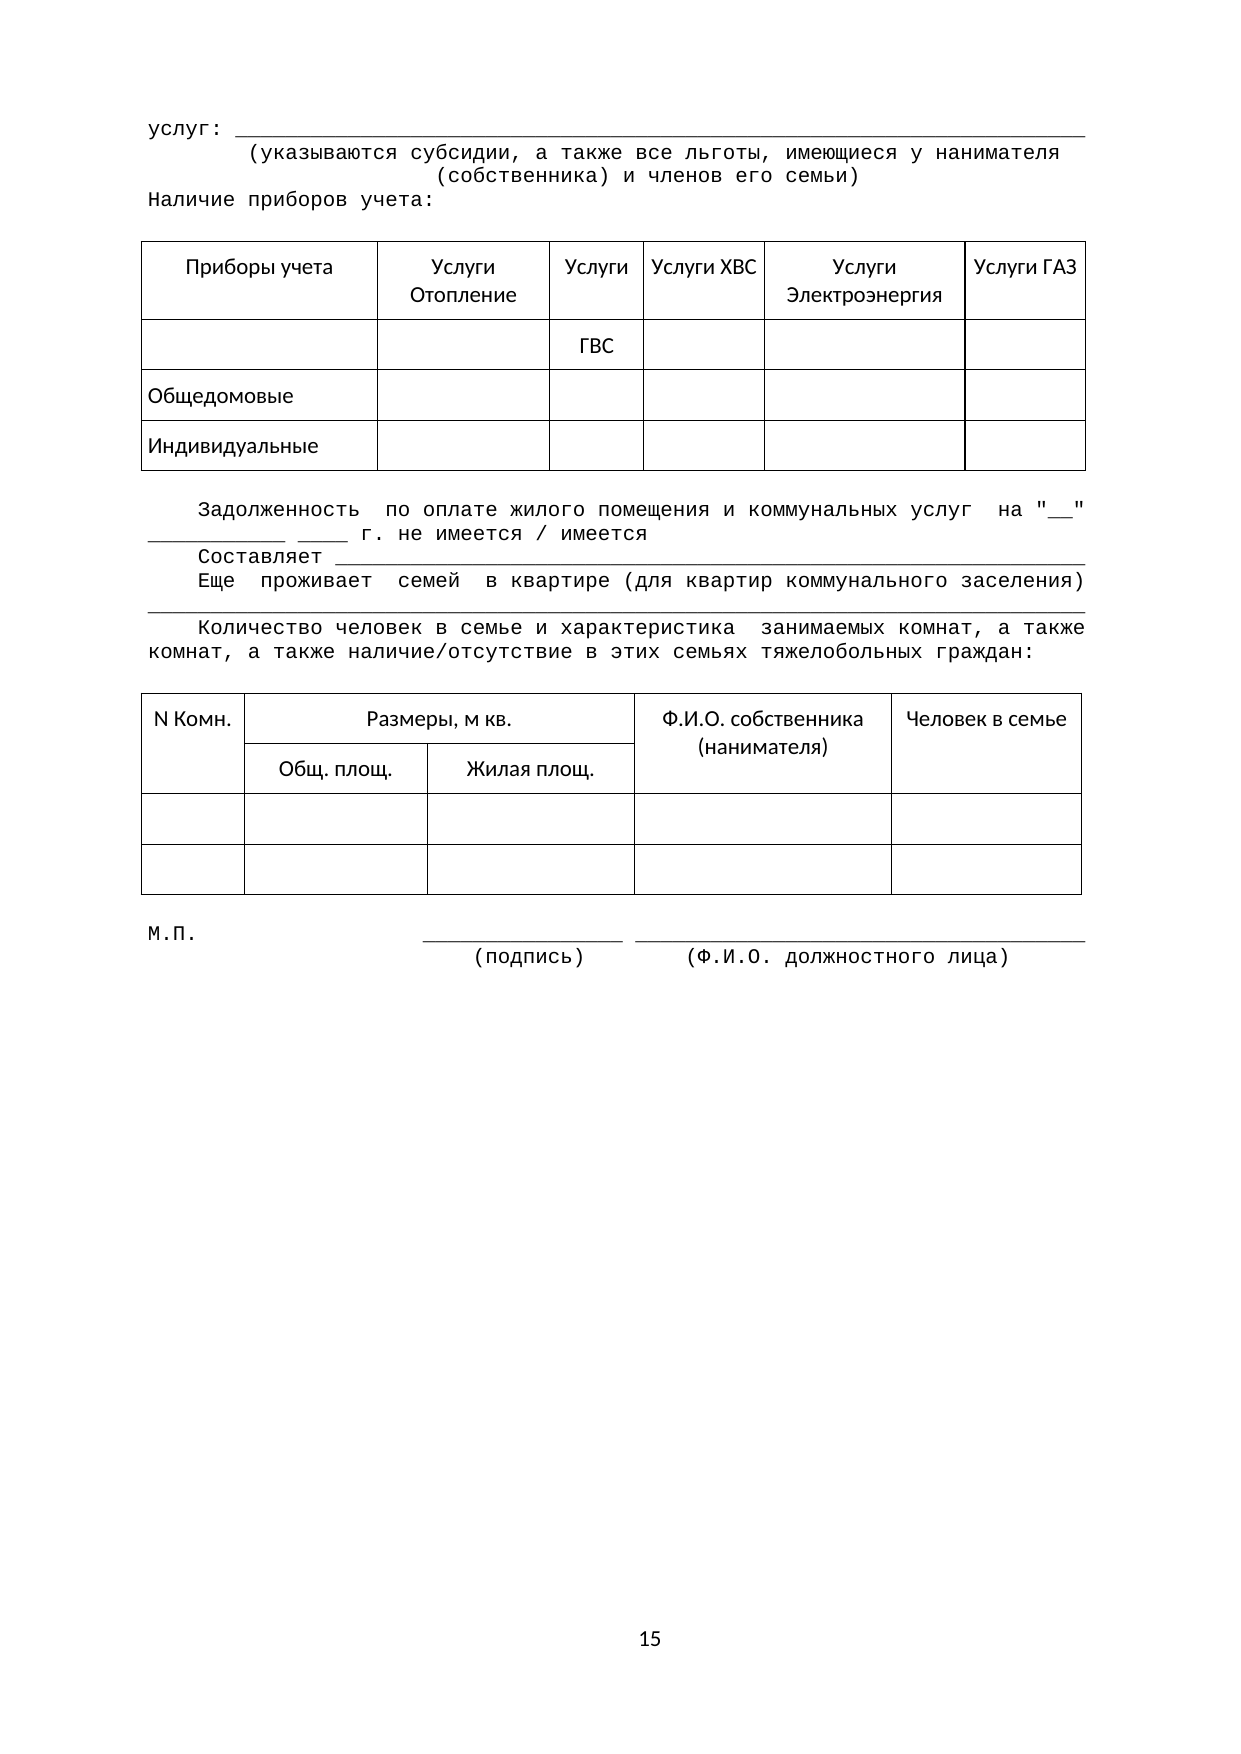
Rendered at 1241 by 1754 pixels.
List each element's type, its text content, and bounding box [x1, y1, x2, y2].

table_cell ГВС [550, 320, 643, 369]
table_cell [635, 845, 891, 894]
text Количество человек в семье и характеристика занимаемых комнат, а также [148, 617, 1152, 641]
text М.П. ________________ ____________________________________ [148, 923, 1152, 947]
text Еще проживает семей в квартире (для квартир коммунального заселения) [148, 570, 1152, 594]
table_cell [644, 421, 764, 470]
table_cell [142, 794, 244, 843]
table_cell [428, 794, 634, 843]
text комнат, а также наличие/отсутствие в этих семьях тяжелобольных граждан: [148, 641, 1152, 664]
table_cell [892, 845, 1081, 894]
text Наличие приборов учета: [148, 189, 1152, 213]
text ___________ ____ г. не имеется / имеется [148, 523, 1152, 546]
table_cell [966, 320, 1085, 369]
table_cell [644, 320, 764, 369]
table_cell [765, 421, 964, 470]
table_header Размеры, м кв. [245, 694, 634, 743]
table_header Услуги [550, 242, 643, 319]
table_cell [644, 370, 764, 420]
table_cell Общ. площ. [245, 744, 427, 793]
table_cell [550, 370, 643, 420]
table_cell [966, 421, 1085, 470]
table_header Услуги ГАЗ [966, 242, 1085, 319]
text Задолженность по оплате жилого помещения и коммунальных услуг на "__" [148, 499, 1152, 523]
table_cell Общедомовые [142, 370, 377, 420]
table_cell [245, 794, 427, 843]
table_header Ф.И.О. собственника (нанимателя) [635, 694, 891, 793]
table_cell [765, 320, 964, 369]
table_cell [550, 421, 643, 470]
text (подпись) (Ф.И.О. должностного лица) [148, 947, 1152, 970]
table_header Услуги Отопление [378, 242, 549, 319]
table_cell Жилая площ. [428, 744, 634, 793]
table_header Приборы учета [142, 242, 377, 319]
table_cell [142, 320, 377, 369]
table_cell Индивидуальные [142, 421, 377, 470]
table_header Человек в семье [892, 694, 1081, 793]
table_header Услуги ХВС [644, 242, 764, 319]
table_header N Комн. [142, 694, 244, 793]
table_cell [428, 845, 634, 894]
table_header Услуги Электроэнергия [765, 242, 964, 319]
table_cell [378, 370, 549, 420]
text услуг: ____________________________________________________________________ [148, 118, 1152, 142]
table_cell [635, 794, 891, 843]
table_cell [892, 794, 1081, 843]
table_cell [245, 845, 427, 894]
table_cell [966, 370, 1085, 420]
text (указываются субсидии, а также все льготы, имеющиеся у нанимателя [148, 142, 1152, 165]
table_cell [378, 421, 549, 470]
table_cell [765, 370, 964, 420]
table_cell [142, 845, 244, 894]
text ___________________________________________________________________________ [148, 594, 1152, 617]
text (собственника) и членов его семьи) [148, 165, 1152, 189]
text Составляет ____________________________________________________________ [148, 546, 1152, 570]
table_cell [378, 320, 549, 369]
